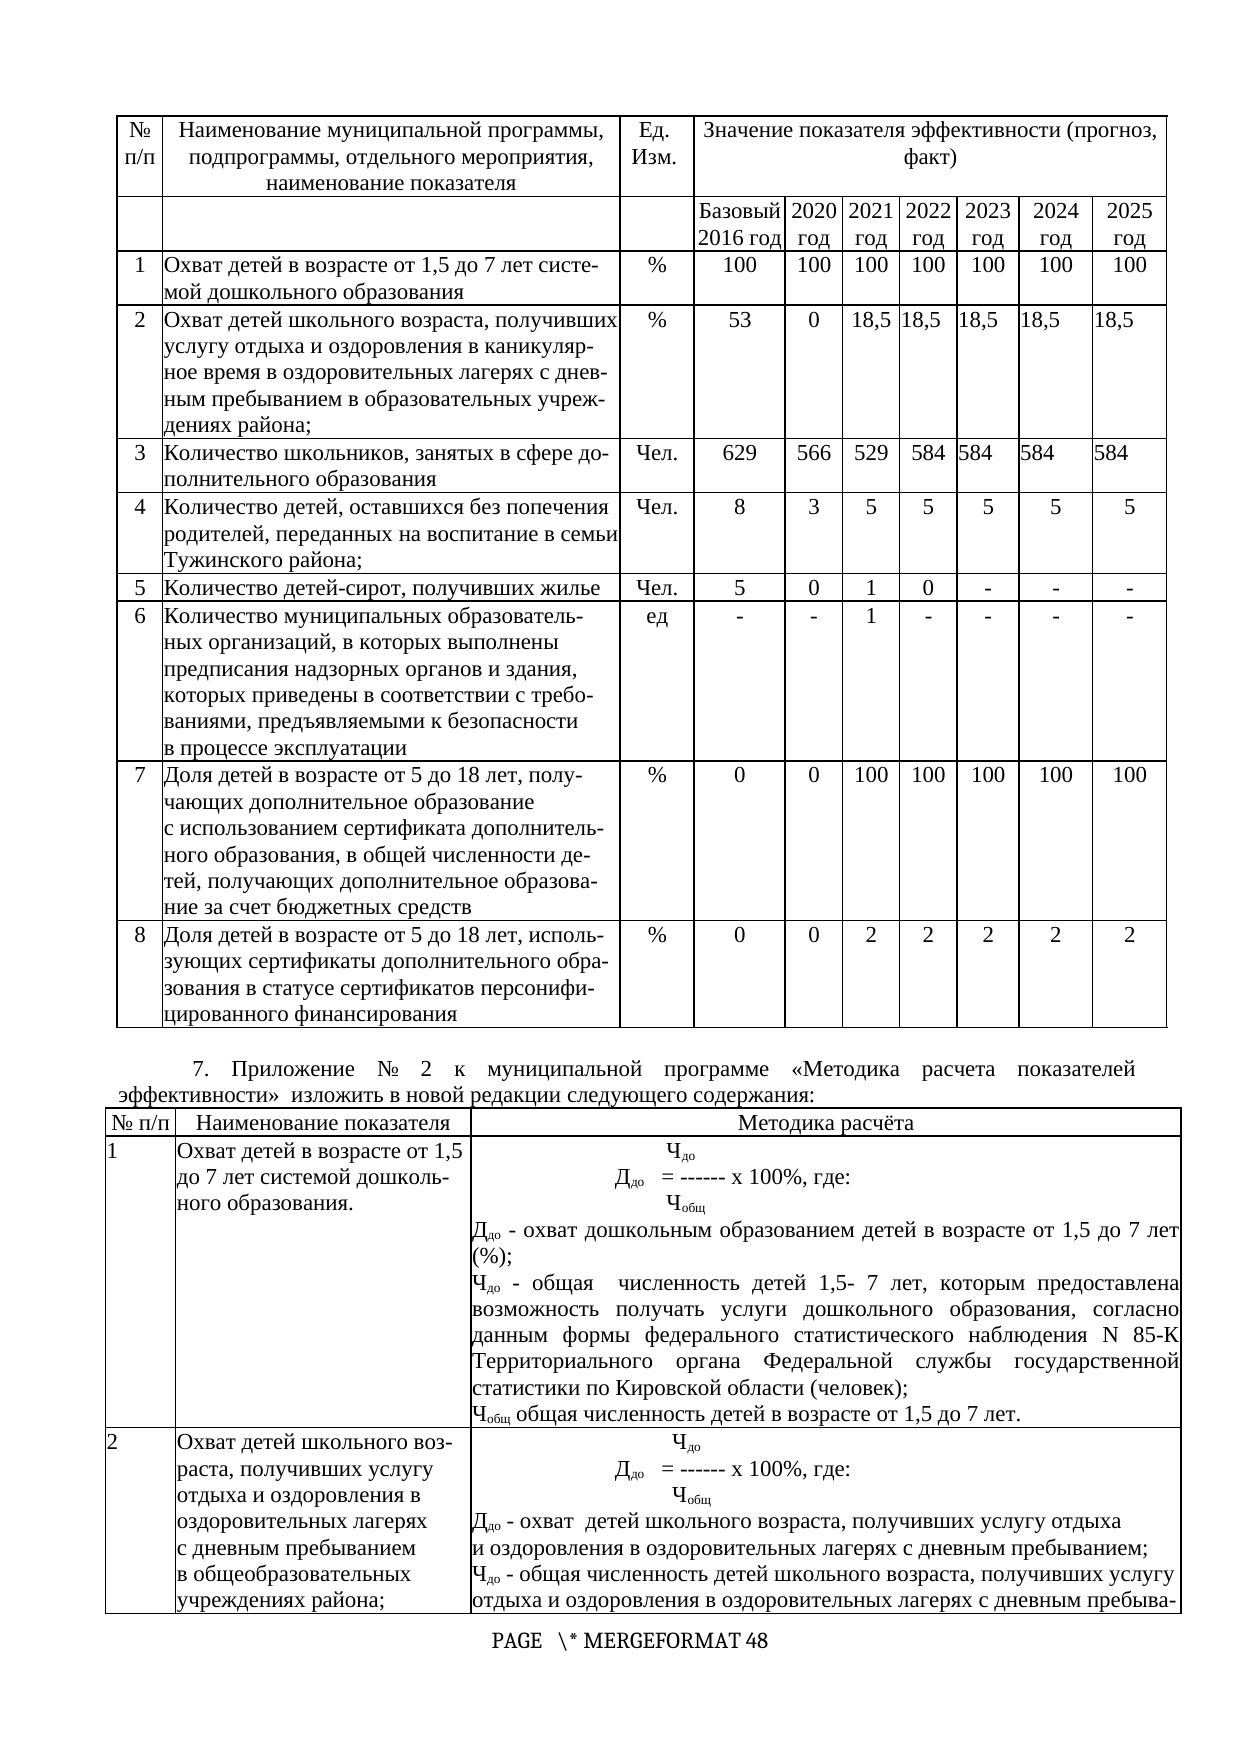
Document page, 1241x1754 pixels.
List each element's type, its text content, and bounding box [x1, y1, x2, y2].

table_header № п/п [106, 1109, 175, 1135]
table_cell 1 [106, 1137, 175, 1427]
table_cell 584 [958, 439, 1018, 492]
table_cell 0 [786, 574, 842, 600]
table_cell Доля детей в возрасте от 5 до 18 лет, исполь-зующих сертификаты дополнительного обра-зования в статусе сертификатов персонифи-цированного финансирования [163, 921, 619, 1027]
table_cell - [958, 602, 1018, 760]
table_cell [176, 1428, 470, 1613]
table_cell 2 [843, 921, 899, 1027]
table_cell 0 [695, 921, 784, 1027]
table_cell - [1020, 602, 1092, 760]
table_cell Количество детей, оставшихся без попечения родителей, переданных на воспитание в семьи Тужинского района; [163, 493, 619, 572]
table_cell 2022 год [900, 197, 956, 250]
table_cell - [958, 574, 1018, 600]
table_cell 0 [695, 762, 784, 920]
table_cell 0 [786, 762, 842, 920]
table_cell 18,5 [900, 306, 956, 437]
table_cell 584 [900, 439, 956, 492]
table_cell 100 [843, 252, 899, 304]
table_cell 566 [786, 439, 842, 492]
table_cell Чел. [621, 574, 693, 600]
table_cell 2020 год [786, 197, 842, 250]
table_cell 6 [118, 602, 162, 760]
table_cell 2024 год [1020, 197, 1092, 250]
table_cell Доля детей в возрасте от 5 до 18 лет, полу-чающих дополнительное образование с использованием сертификата дополнитель-ного образования, в общей численности де-тей, получающих дополнительное образова-ние за счет бюджетных средств [163, 762, 619, 920]
table_cell - [786, 602, 842, 760]
table_cell 100 [900, 762, 956, 920]
table_cell 5 [1093, 493, 1166, 572]
table_cell Количество детей-сирот, получивших жилье [163, 574, 619, 600]
table_cell 2025 год [1093, 197, 1166, 250]
table_cell Чдо Ддо = ------ x 100%, где: Чобщ Ддо - охват дошкольным образованием детей в возрасте от 1,5 до 7 лет (%); Чдо - общая численность детей 1,5- 7 лет, которым предоставлена возможность получать услуги дошкольного образования, согласно данным формы федерального статистического наблюдения N 85-К Территориального органа Федеральной службы государственной статистики по Кировской области (человек); Чобщ общая численность детей в возрасте от 1,5 до 7 лет. [472, 1137, 1180, 1427]
table_cell - [1020, 574, 1092, 600]
table_cell 2 [118, 306, 162, 437]
table_cell 584 [1020, 439, 1092, 492]
table_cell - [695, 602, 784, 760]
table_cell [163, 197, 619, 250]
table_cell 18,5 [1020, 306, 1092, 437]
table_cell 2 [958, 921, 1018, 1027]
table_cell 5 [843, 493, 899, 572]
table_cell 3 [118, 439, 162, 492]
table_cell 53 [695, 306, 784, 437]
table_header Ед. Изм. [621, 117, 693, 196]
table_header Наименование показателя [176, 1109, 470, 1135]
table_header Значение показателя эффективности (прогноз, факт) [695, 117, 1166, 196]
table_cell 0 [900, 574, 956, 600]
table_cell Охват детей школьного возраста, получивших услугу отдыха и оздоровления в каникуляр-ное время в оздоровительных лагерях с днев-ным пребыванием в образовательных учреж-дениях района; [163, 306, 619, 437]
table_cell % [621, 762, 693, 920]
table_cell Количество школьников, занятых в сфере до-полнительного образования [163, 439, 619, 492]
table_cell 1 [843, 574, 899, 600]
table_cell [472, 1428, 1180, 1613]
table_cell - [1093, 574, 1166, 600]
table_cell 5 [958, 493, 1018, 572]
table_cell - [1093, 602, 1166, 760]
table_header № п/п [118, 117, 162, 196]
table_cell 2021 год [843, 197, 899, 250]
table_cell ед [621, 602, 693, 760]
table_cell % [621, 306, 693, 437]
table_cell 18,5 [1093, 306, 1166, 437]
table_cell 0 [786, 921, 842, 1027]
table_cell 5 [900, 493, 956, 572]
table_cell 8 [118, 921, 162, 1027]
table_cell 5 [695, 574, 784, 600]
table_cell 2 [1093, 921, 1166, 1027]
table_cell 100 [1020, 762, 1092, 920]
table_cell 2 [900, 921, 956, 1027]
table_cell 18,5 [958, 306, 1018, 437]
table_cell 2023 год [958, 197, 1018, 250]
table_cell Чел. [621, 493, 693, 572]
table_cell 3 [786, 493, 842, 572]
table_cell 2 [1020, 921, 1092, 1027]
table_header Методика расчёта [472, 1109, 1180, 1135]
table_cell 4 [118, 493, 162, 572]
table_header Наименование муниципальной программы, подпрограммы, отдельного мероприятия, наименование показателя [163, 117, 619, 196]
table_cell Базовый 2016 год [695, 197, 784, 250]
table_cell 100 [786, 252, 842, 304]
table_cell 629 [695, 439, 784, 492]
table_cell 100 [1020, 252, 1092, 304]
table_cell Количество муниципальных образователь-ных организаций, в которых выполнены предписания надзорных органов и здания, которых приведены в соответствии с требо-ваниями, предъявляемыми к безопасности в процессе эксплуатации [163, 602, 619, 760]
table_cell 100 [695, 252, 784, 304]
table_cell [118, 197, 162, 250]
table_cell Чел. [621, 439, 693, 492]
table_cell Охват детей в возрасте от 1,5 до 7 лет системой дошколь-ного образования. [176, 1137, 470, 1427]
table_cell 1 [118, 252, 162, 304]
table_cell 100 [1093, 762, 1166, 920]
table_cell 7 [118, 762, 162, 920]
table_cell 100 [843, 762, 899, 920]
table_cell - [900, 602, 956, 760]
table_cell % [621, 921, 693, 1027]
table_cell 5 [1020, 493, 1092, 572]
table_cell 0 [786, 306, 842, 437]
text 7. Приложение № 2 к муниципальной программе «Методика расчета показателей эффективности» изложить в новой редакции следующего содержания: [118, 1054, 1137, 1107]
table_cell 1 [843, 602, 899, 760]
table_cell 2 [106, 1428, 175, 1613]
table_cell 5 [118, 574, 162, 600]
table_cell 8 [695, 493, 784, 572]
table_cell 584 [1093, 439, 1166, 492]
table_cell 100 [958, 762, 1018, 920]
table_cell 100 [1093, 252, 1166, 304]
table_cell % [621, 252, 693, 304]
table_cell [621, 197, 693, 250]
table_cell 100 [900, 252, 956, 304]
table_cell 100 [958, 252, 1018, 304]
table_cell Охват детей в возрасте от 1,5 до 7 лет систе-мой дошкольного образования [163, 252, 619, 304]
table_cell 18,5 [843, 306, 899, 437]
table_cell 529 [843, 439, 899, 492]
